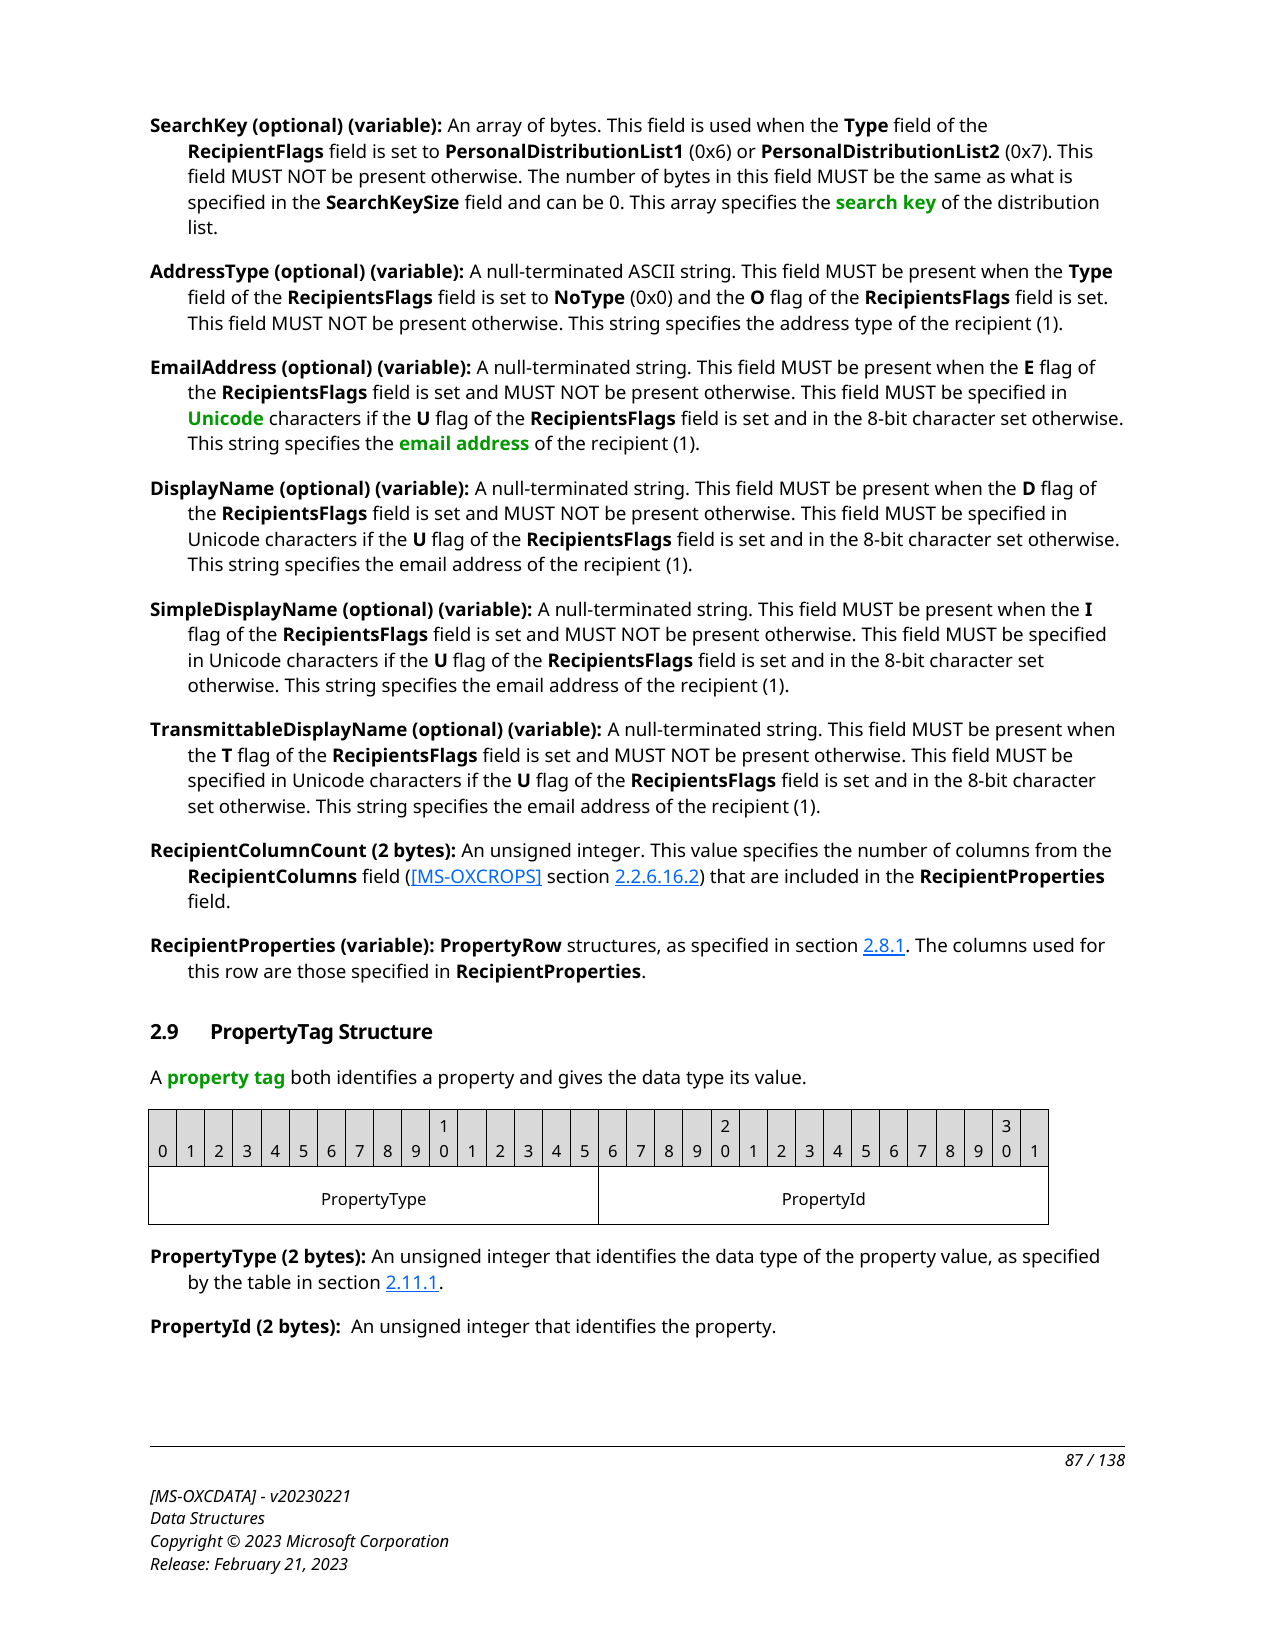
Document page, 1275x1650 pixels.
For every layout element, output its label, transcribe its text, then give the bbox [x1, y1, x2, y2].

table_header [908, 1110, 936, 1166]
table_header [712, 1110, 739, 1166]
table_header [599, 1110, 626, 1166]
text PropertyId (2 bytes): An unsigned integer that identifies the property. [150, 1313, 1125, 1339]
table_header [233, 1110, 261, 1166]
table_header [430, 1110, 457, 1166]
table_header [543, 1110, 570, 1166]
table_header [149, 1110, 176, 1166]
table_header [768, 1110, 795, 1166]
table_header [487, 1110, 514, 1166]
text SearchKey (optional) (variable): An array of bytes. This field is used when the Type field of the RecipientFlags field is set to PersonalDistributionList1 (0x6) or PersonalDistributionList2 (0x7). This field MUST NOT be present otherwise. The number of bytes in this field MUST be the same as what is specified in the SearchKeySize field and can be 0. This array specifies the search key of the distribution list. [150, 112, 1125, 240]
text RecipientProperties (variable): PropertyRow structures, as specified in section 2.8.1. The columns used for this row are those specified in RecipientProperties. [150, 933, 1125, 984]
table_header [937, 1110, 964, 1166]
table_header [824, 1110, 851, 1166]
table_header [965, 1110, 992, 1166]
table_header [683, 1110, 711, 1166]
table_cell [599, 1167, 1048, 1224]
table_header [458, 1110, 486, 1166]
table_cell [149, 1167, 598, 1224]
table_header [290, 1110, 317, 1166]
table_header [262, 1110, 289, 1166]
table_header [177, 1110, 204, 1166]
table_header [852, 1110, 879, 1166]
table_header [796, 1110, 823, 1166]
text AddressType (optional) (variable): A null-terminated ASCII string. This field MUST be present when the Type field of the RecipientsFlags field is set to NoType (0x0) and the O flag of the RecipientsFlags field is set. This field MUST NOT be present otherwise. This string specifies the address type of the recipient (1). [150, 259, 1125, 335]
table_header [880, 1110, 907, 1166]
text PropertyType (2 bytes): An unsigned integer that identifies the data type of the property value, as specified by the table in section 2.11.1. [150, 1244, 1125, 1295]
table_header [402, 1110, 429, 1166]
text SimpleDisplayName (optional) (variable): A null-terminated string. This field MUST be present when the I flag of the RecipientsFlags field is set and MUST NOT be present otherwise. This field MUST be specified in Unicode characters if the U flag of the RecipientsFlags field is set and in the 8-bit character set otherwise. This string specifies the email address of the recipient (1). [150, 596, 1125, 698]
text TransmittableDisplayName (optional) (variable): A null-terminated string. This field MUST be present when the T flag of the RecipientsFlags field is set and MUST NOT be present otherwise. This field MUST be specified in Unicode characters if the U flag of the RecipientsFlags field is set and in the 8-bit character set otherwise. This string specifies the email address of the recipient (1). [150, 717, 1125, 819]
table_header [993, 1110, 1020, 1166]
subtitle PropertyTag Structure [150, 1017, 1125, 1046]
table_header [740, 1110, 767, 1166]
text A property tag both identifies a property and gives the data type its value. [150, 1064, 1125, 1090]
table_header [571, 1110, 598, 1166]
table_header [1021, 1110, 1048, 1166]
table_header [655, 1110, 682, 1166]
text DisplayName (optional) (variable): A null-terminated string. This field MUST be present when the D flag of the RecipientsFlags field is set and MUST NOT be present otherwise. This field MUST be specified in Unicode characters if the U flag of the RecipientsFlags field is set and in the 8-bit character set otherwise. This string specifies the email address of the recipient (1). [150, 475, 1125, 577]
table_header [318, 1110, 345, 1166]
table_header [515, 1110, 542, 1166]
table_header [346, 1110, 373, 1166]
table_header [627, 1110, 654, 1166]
text RecipientColumnCount (2 bytes): An unsigned integer. This value specifies the number of columns from the RecipientColumns field ([MS-OXCROPS] section 2.2.6.16.2) that are included in the RecipientProperties field. [150, 837, 1125, 914]
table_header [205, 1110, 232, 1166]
text EmailAddress (optional) (variable): A null-terminated string. This field MUST be present when the E flag of the RecipientsFlags field is set and MUST NOT be present otherwise. This field MUST be specified in Unicode characters if the U flag of the RecipientsFlags field is set and in the 8-bit character set otherwise. This string specifies the email address of the recipient (1). [150, 354, 1125, 456]
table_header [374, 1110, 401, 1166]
